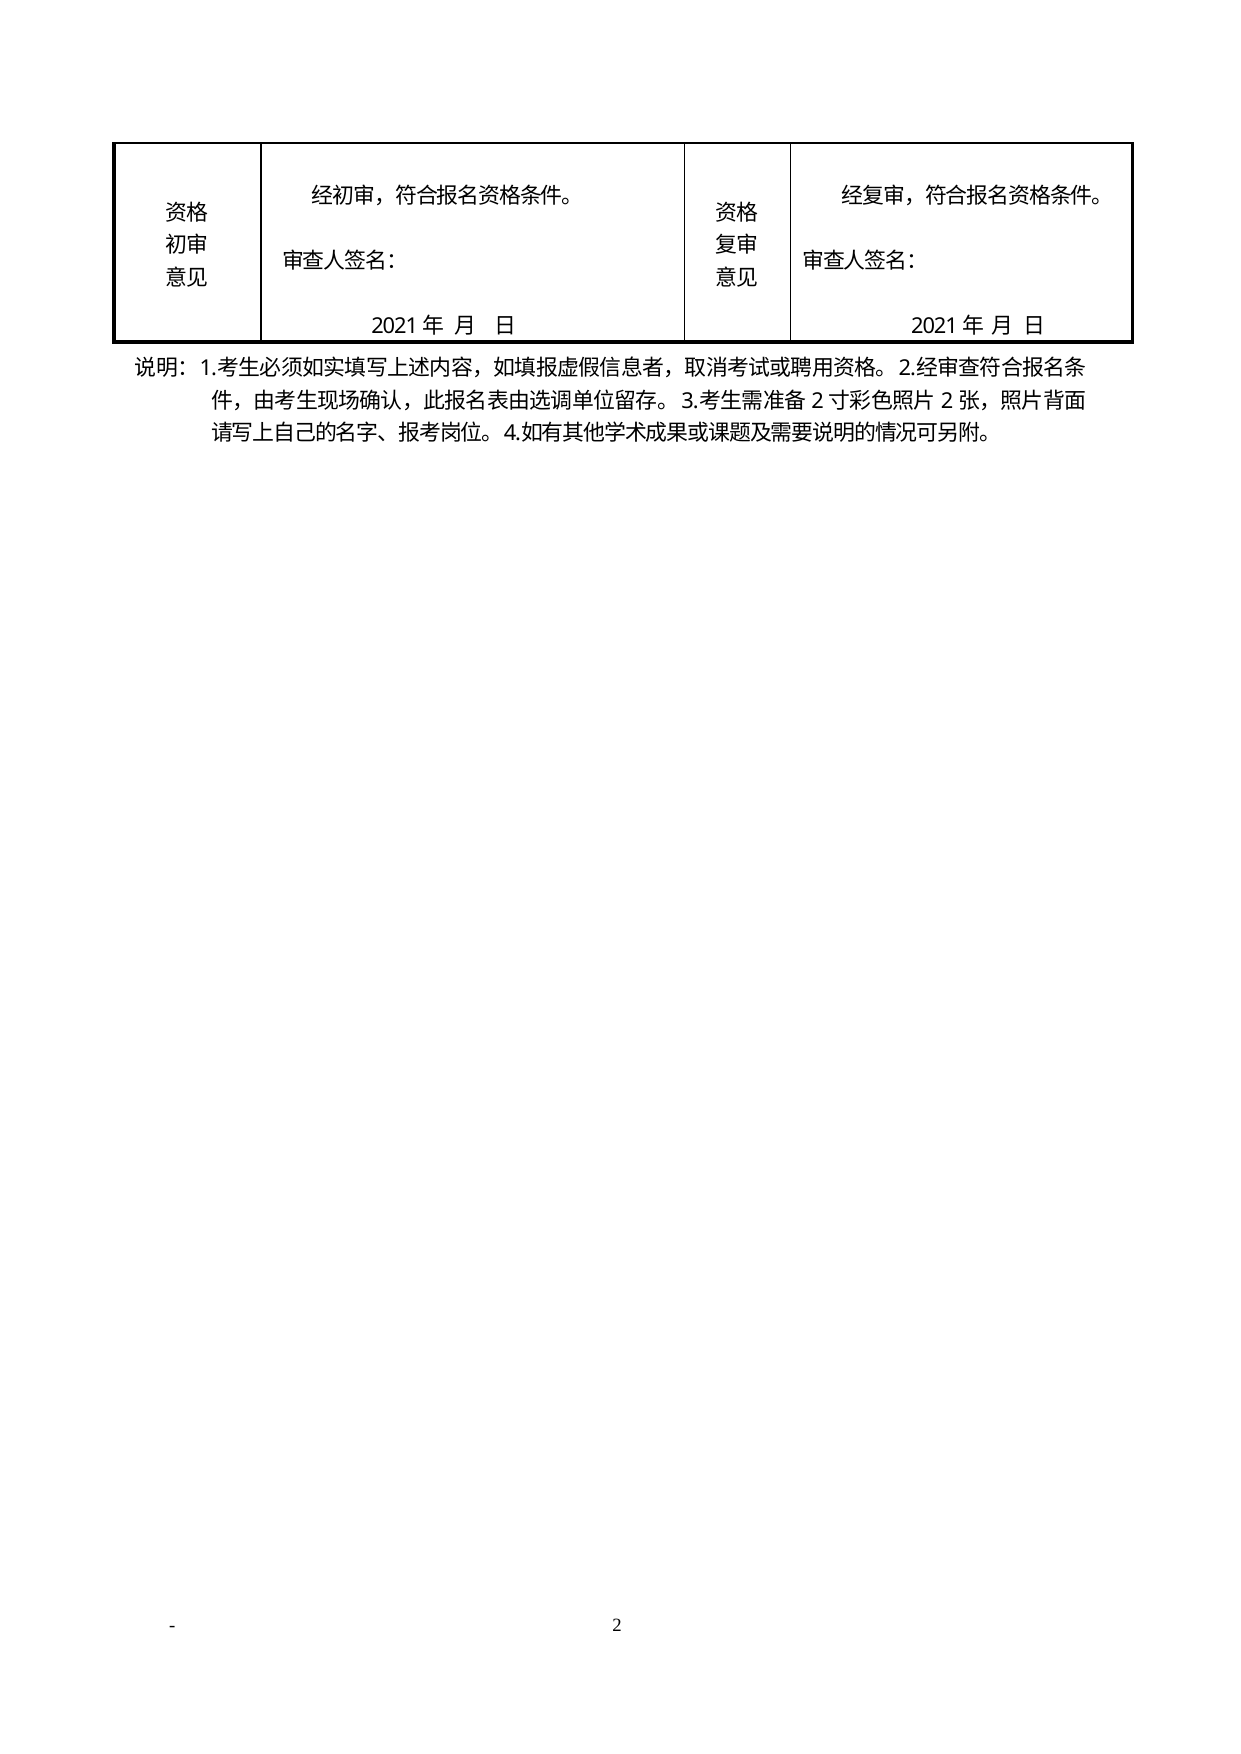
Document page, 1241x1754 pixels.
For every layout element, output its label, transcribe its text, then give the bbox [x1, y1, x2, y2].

table_cell 资格 初审 意见 [116, 144, 260, 340]
text 说明：1.考生必须如实填写上述内容，如填报虚假信息者，取消考试或聘用资格。2.经审查符合报名条件，由考生现场确认，此报名表由选调单位留存。3.考生需准备2寸彩色照片2张，照片背面请写上自己的名字、报考岗位。4.如有其他学术成果或课题及需要说明的情况可另附。 [134, 350, 1087, 447]
table_cell 经初审，符合报名资格条件。 审查人签名： 2021年 月 日 [262, 144, 684, 340]
table_cell 资格 复审 意见 [685, 144, 790, 340]
table_cell 经复审，符合报名资格条件。 审查人签名： 2021年 月 日 [791, 144, 1131, 340]
